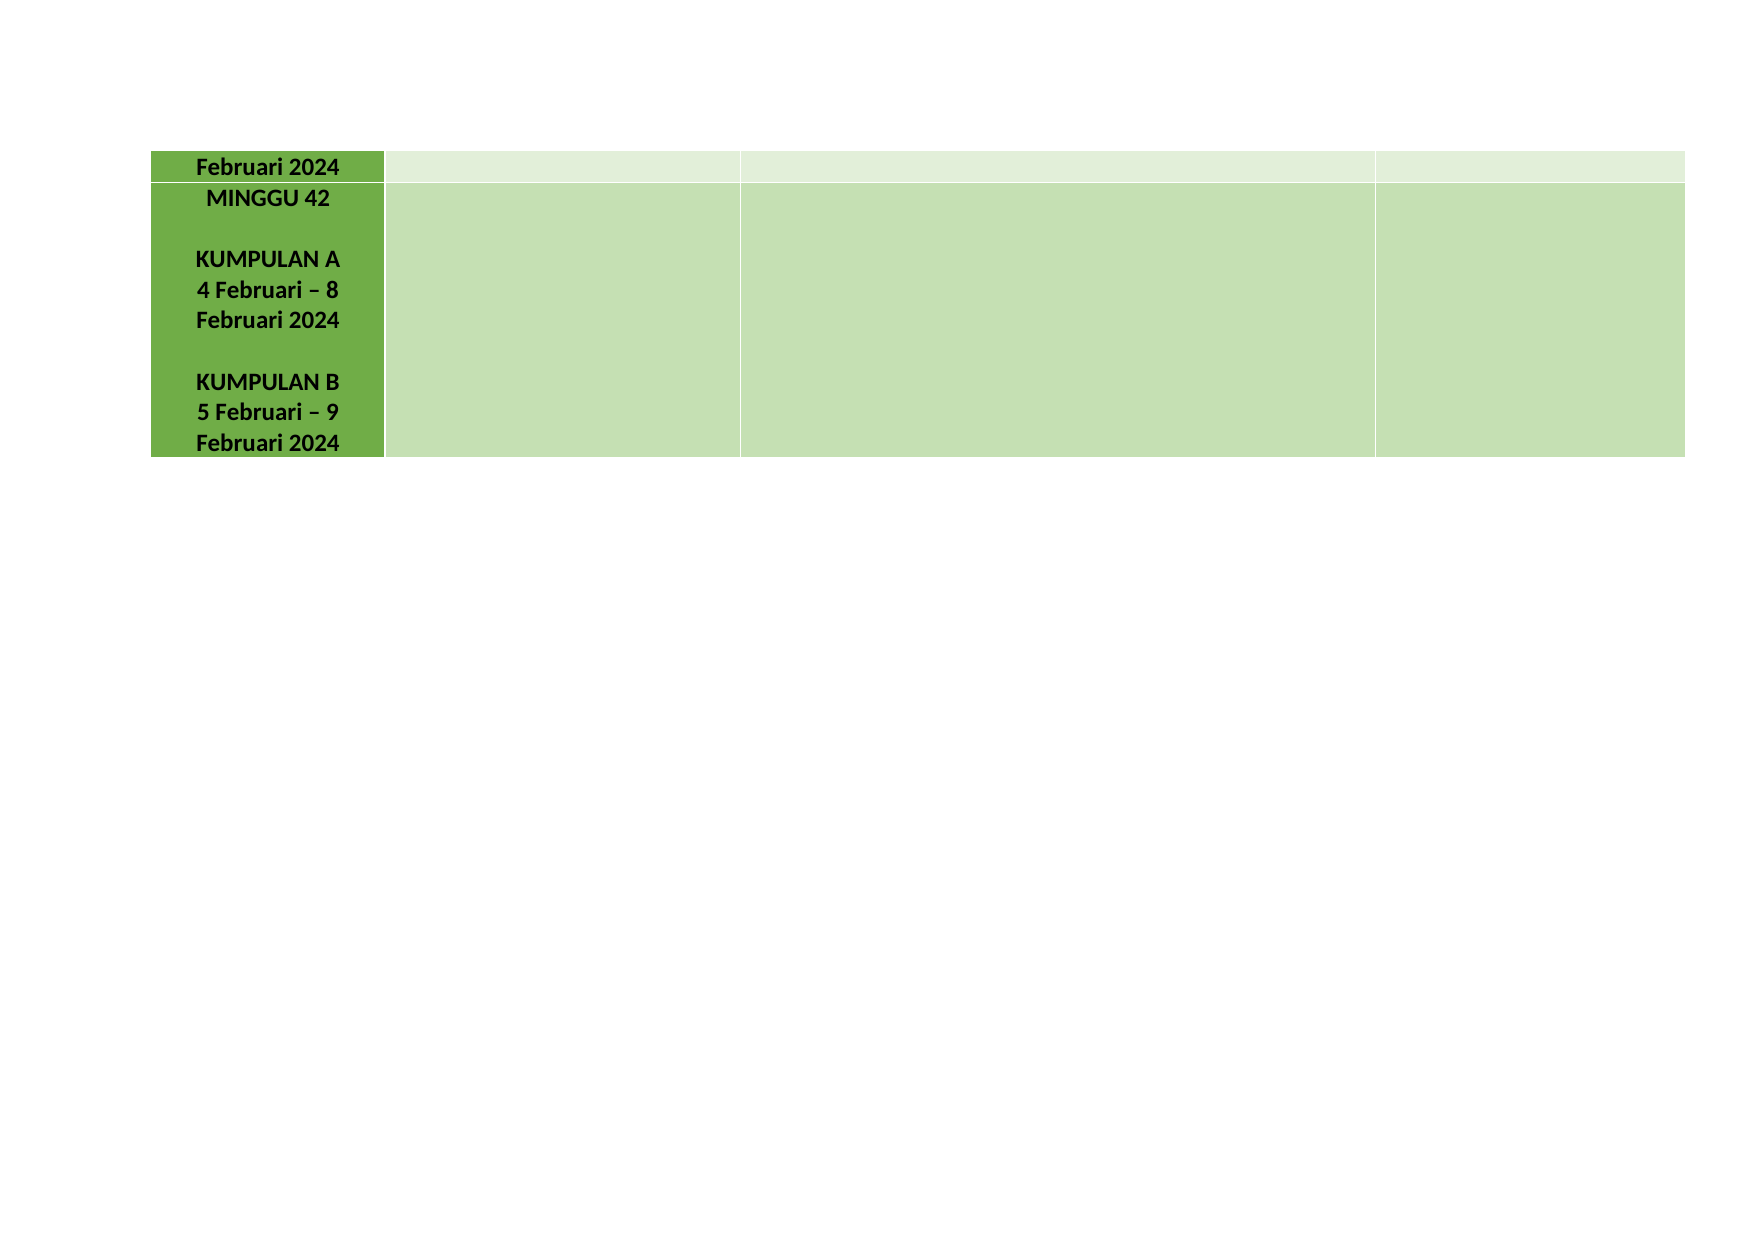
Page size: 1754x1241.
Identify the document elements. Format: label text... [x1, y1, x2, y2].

table_cell [1376, 151, 1685, 182]
table_cell [386, 151, 740, 182]
table_cell [1376, 183, 1685, 457]
table_cell [741, 183, 1375, 457]
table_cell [151, 151, 384, 182]
table_cell [741, 151, 1375, 182]
table_cell MINGGU 42 KUMPULAN A 4 Februari – 8 Februari 2024 KUMPULAN B 5 Februari – 9 Februari 2024 [151, 183, 384, 457]
table_cell [386, 183, 740, 457]
